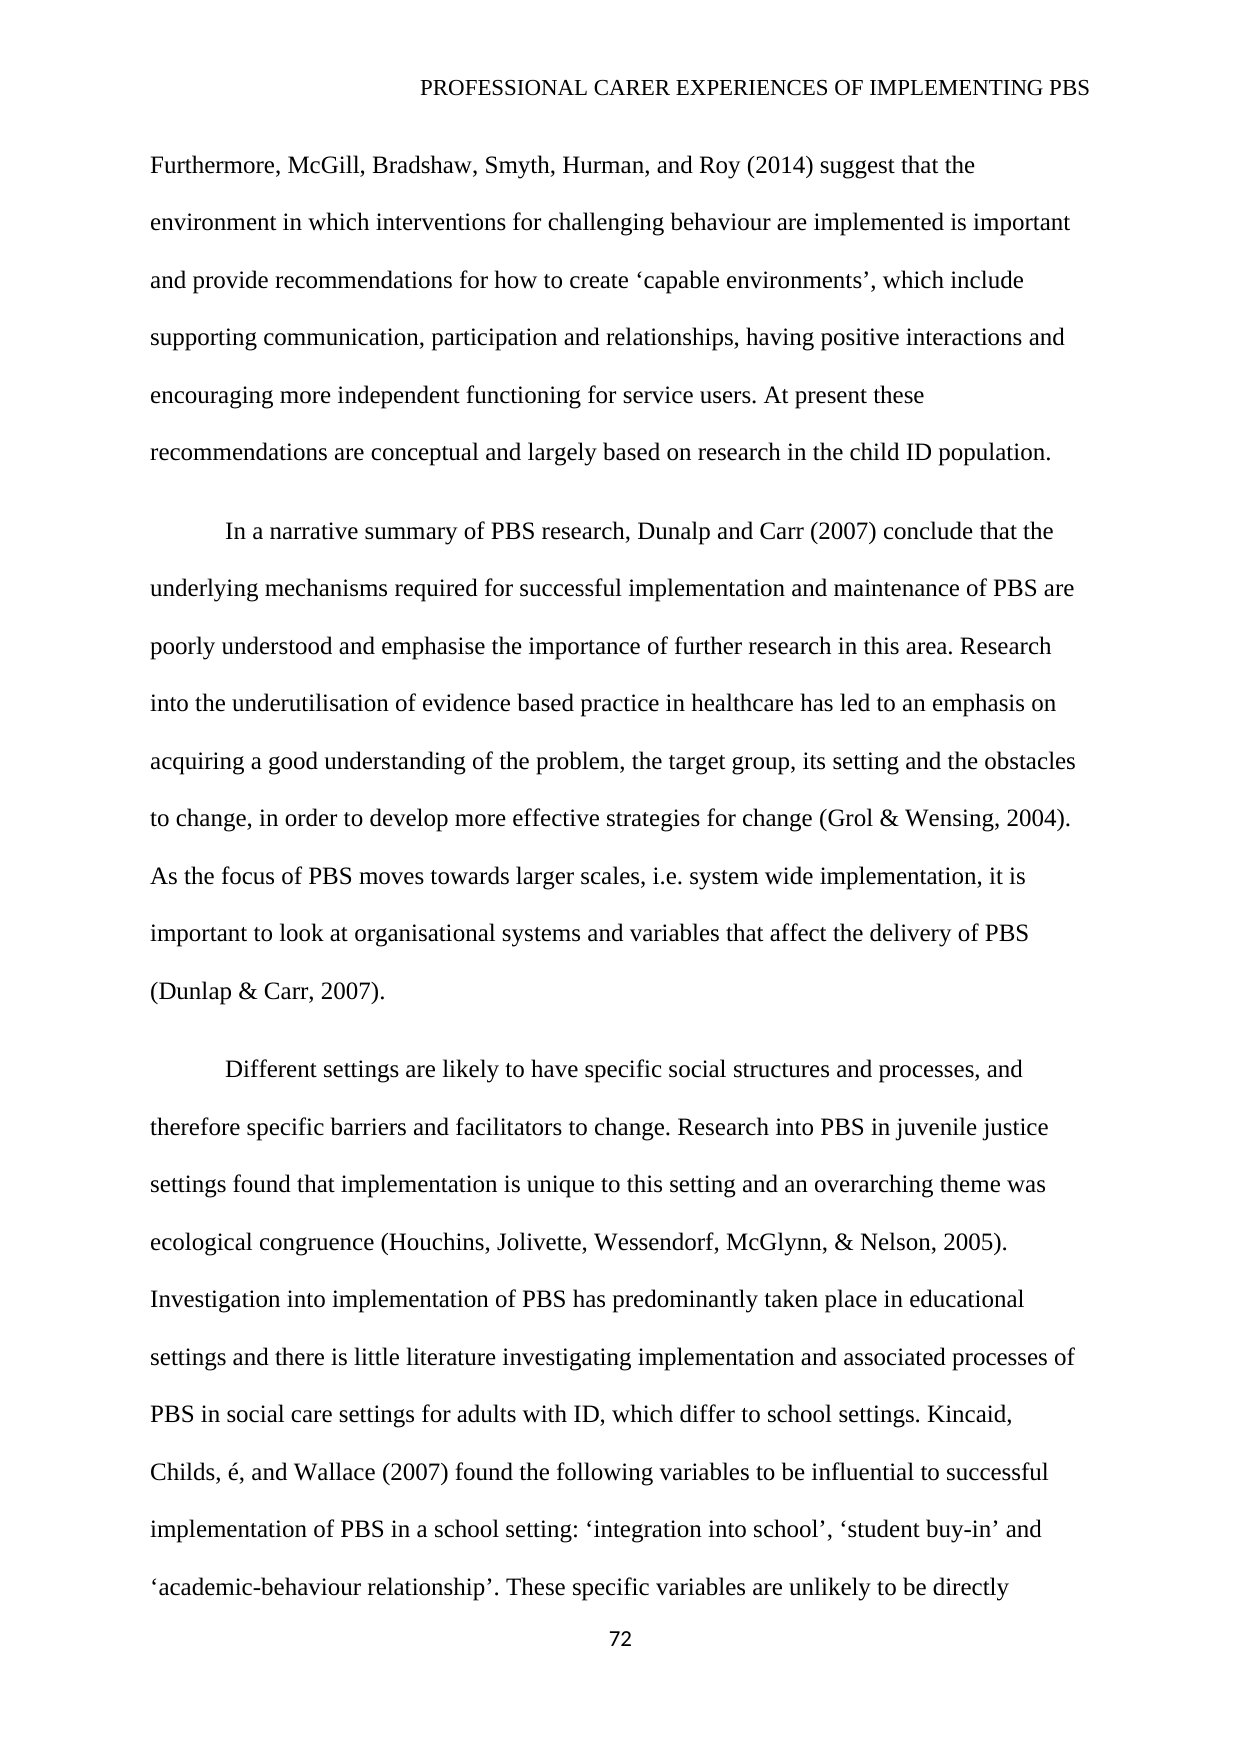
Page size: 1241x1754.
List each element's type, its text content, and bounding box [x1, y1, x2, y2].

text In a narrative summary of PBS research, Dunalp and Carr (2007) conclude that the underlying mechanisms required for successful implementation and maintenance of PBS are poorly understood and emphasise the importance of further research in this area. Research into the underutilisation of evidence based practice in healthcare has led to an emphasis on acquiring a good understanding of the problem, the target group, its setting and the obstacles to change, in order to develop more effective strategies for change (Grol & Wensing, 2004). As the focus of PBS moves towards larger scales, i.e. system wide implementation, it is important to look at organisational systems and variables that affect the delivery of PBS (Dunlap & Carr, 2007). [150, 516, 1090, 1004]
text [150, 1054, 1090, 1600]
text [150, 150, 1090, 466]
